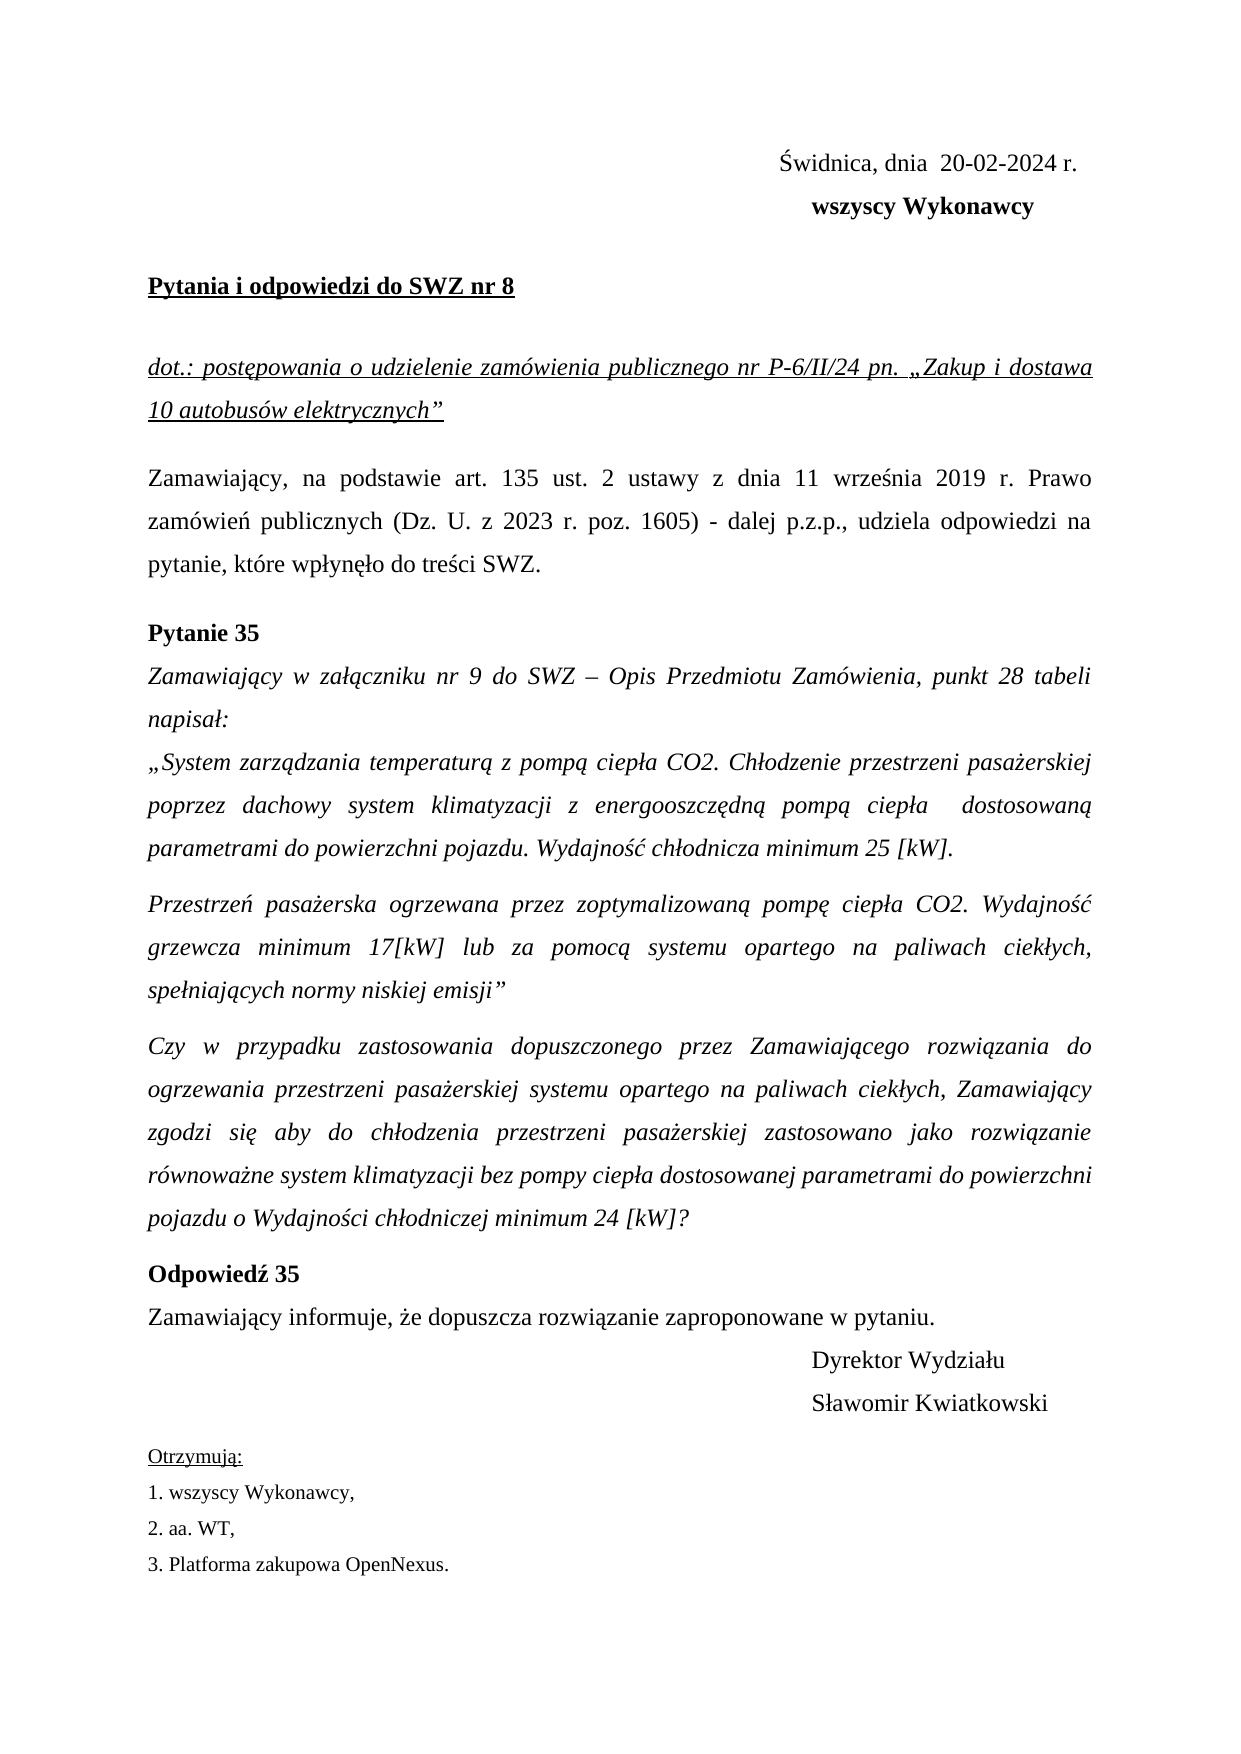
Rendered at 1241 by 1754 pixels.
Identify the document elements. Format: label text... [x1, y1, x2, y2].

text Zamawiający, na podstawie art. 135 ust. 2 ustawy z dnia 11 września 2019 r. Prawo zamówień publicznych (Dz. U. z 2023 r. poz. 1605) - dalej p.z.p., udziela odpowiedzi na pytanie, które wpłynęło do treści SWZ. [148, 463, 1093, 578]
text 3. Platforma zakupowa OpenNexus. [148, 1552, 1093, 1576]
list Sławomir Kwiatkowski [148, 1388, 1093, 1417]
list Zamawiający informuje, że dopuszcza rozwiązanie zaproponowane w pytaniu. [148, 1302, 1093, 1331]
text Pytania i odpowiedzi do SWZ nr 8 [148, 271, 1093, 300]
text dot.: postępowania o udzielenie zamówienia publicznego nr P-6/II/24 pn. „Zakup i dostawa 10 autobusów elektrycznych” [148, 378, 1093, 424]
text Świdnica, dnia 20-02-2024 r. [148, 148, 1093, 176]
text Otrzymują: [148, 1444, 1093, 1468]
text 1. wszyscy Wykonawcy, [148, 1480, 1093, 1504]
text Przestrzeń pasażerska ogrzewana przez zoptymalizowaną pompę ciepła CO2. Wydajność grzewcza minimum 17[kW] lub za pomocą systemu opartego na paliwach ciekłych, spełniających normy niskiej emisji” [148, 889, 1093, 1004]
list „System zarządzania temperaturą z pompą ciepła CO2. Chłodzenie przestrzeni pasażerskiej poprzez dachowy system klimatyzacji z energooszczędną pompą ciepła dostosowaną parametrami do powierzchni pojazdu. Wydajność chłodnicza minimum 25 [kW]. [148, 747, 1093, 862]
list Zamawiający w załączniku nr 9 do SWZ – Opis Przedmiotu Zamówienia, punkt 28 tabeli napisał: [148, 661, 1093, 733]
text 2. aa. WT, [148, 1516, 1093, 1540]
text Czy w przypadku zastosowania dopuszczonego przez Zamawiającego rozwiązania do ogrzewania przestrzeni pasażerskiej systemu opartego na paliwach ciekłych, Zamawiający zgodzi się aby do chłodzenia przestrzeni pasażerskiej zastosowano jako rozwiązanie równoważne system klimatyzacji bez pompy ciepła dostosowanej parametrami do powierzchni pojazdu o Wydajności chłodniczej minimum 24 [kW]? [148, 1031, 1093, 1232]
list Pytanie 35 [148, 618, 1093, 646]
text wszyscy Wykonawcy [738, 191, 1093, 219]
text dot.: postępowania o udzielenie zamówienia publicznego nr P-6/II/24 pn. „Zakup i dostawa 10 autobusów elektrycznych” [148, 352, 1093, 377]
list Odpowiedź 35 [148, 1259, 1093, 1288]
list Dyrektor Wydziału [738, 1345, 1093, 1374]
